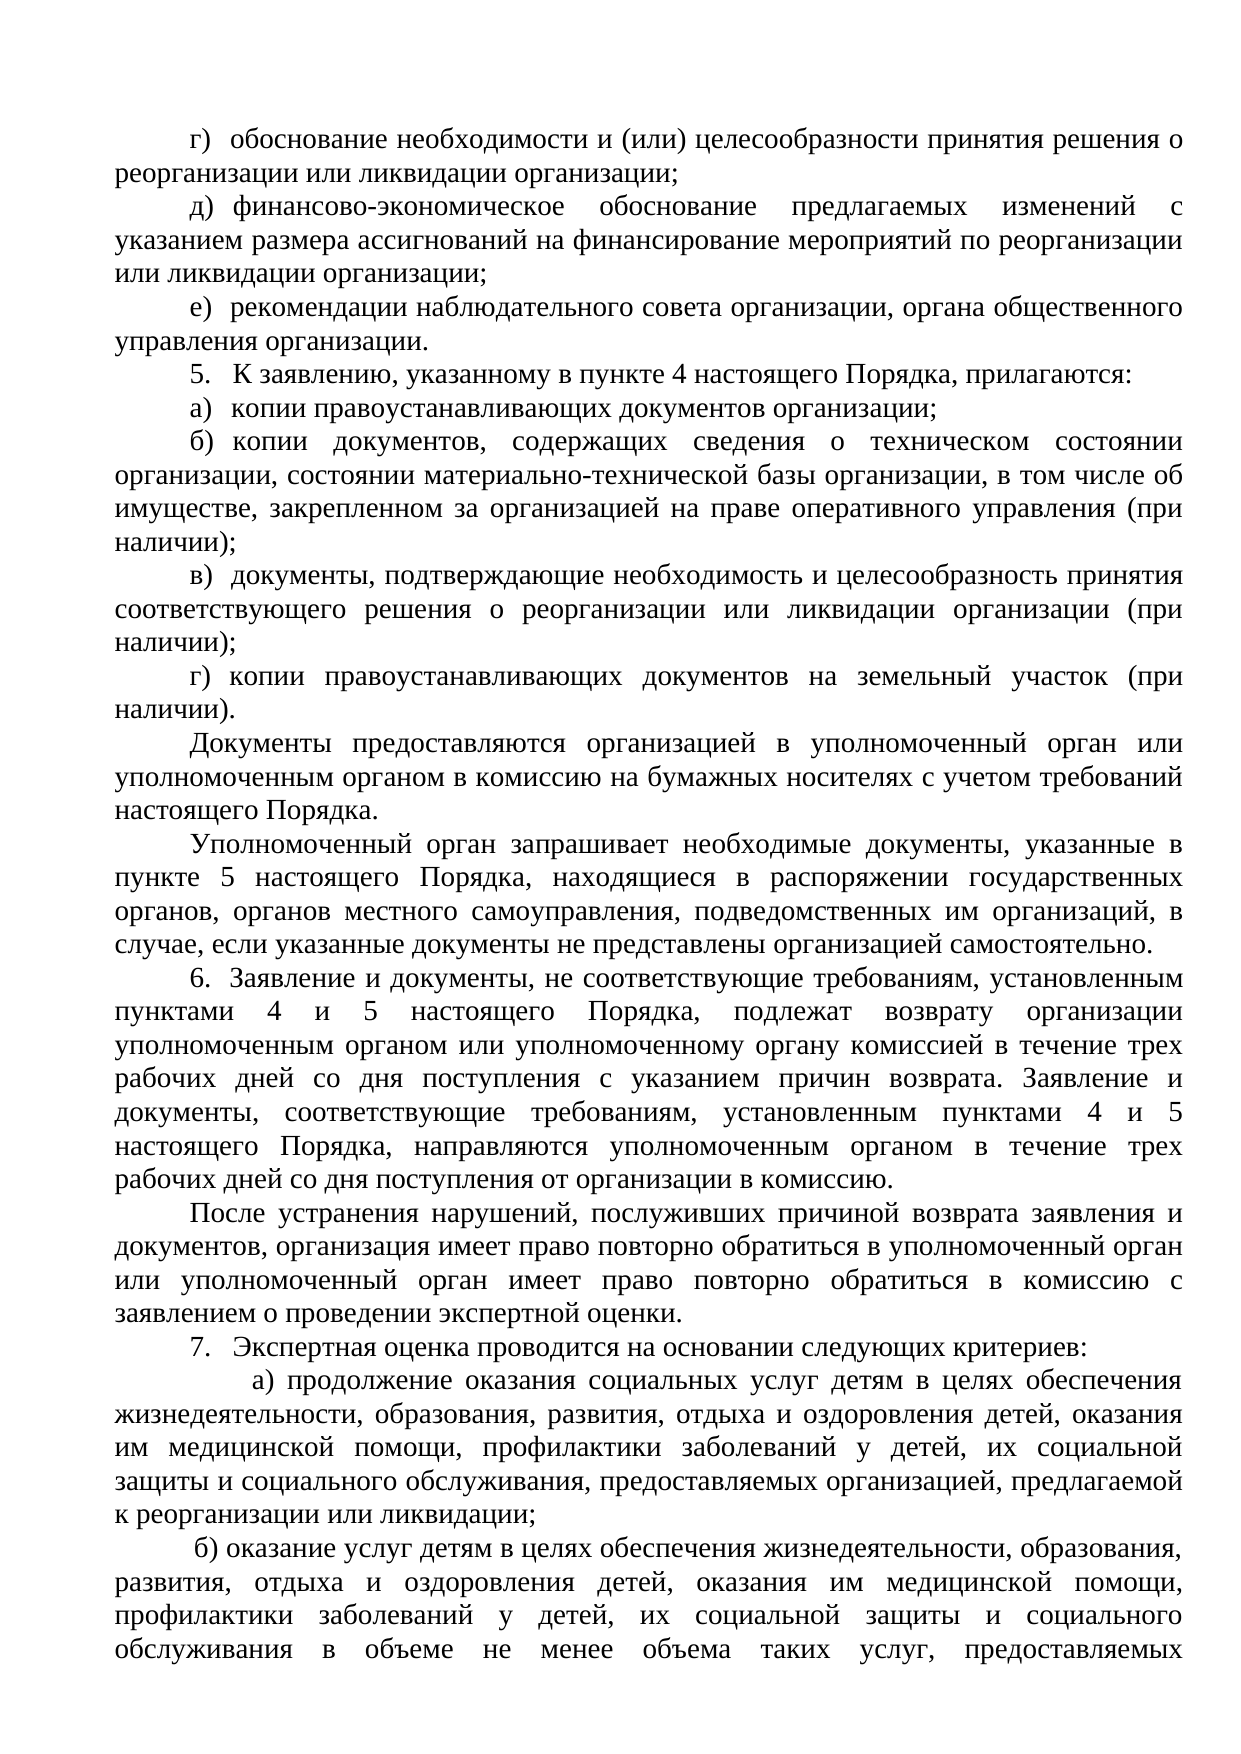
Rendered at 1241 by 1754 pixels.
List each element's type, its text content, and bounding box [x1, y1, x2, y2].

text Уполномоченный орган запрашивает необходимые документы, указанные в пункте 5 настоящего Порядка, находящиеся в распоряжении государственных органов, органов местного самоуправления, подведомственных им организаций, в случае, если указанные документы не представлены организацией самостоятельно. [114, 826, 1184, 960]
list Заявление и документы, не соответствующие требованиям, установленным пунктами 4 и 5 настоящего Порядка, подлежат возврату организации уполномоченным органом или уполномоченному органу комиссией в течение трех рабочих дней со дня поступления с указанием причин возврата. Заявление и документы, соответствующие требованиям, установленным пунктами 4 и 5 настоящего Порядка, направляются уполномоченным органом в течение трех рабочих дней со дня поступления от организации в комиссию. [114, 960, 1184, 1195]
list К заявлению, указанному в пункте 4 настоящего Порядка, прилагаются: [114, 356, 1184, 390]
list копии правоустанавливающих документов на земельный участок (при наличии). [114, 658, 1184, 725]
list копии документов, содержащих сведения о техническом состоянии организации, состоянии материально-технической базы организации, в том числе об имуществе, закрепленном за организацией на праве оперативного управления (при наличии); [114, 423, 1184, 557]
list обоснование необходимости и (или) целесообразности принятия решения о реорганизации или ликвидации организации; [114, 121, 1184, 188]
list копии правоустанавливающих документов организации; [114, 390, 1184, 423]
list Экспертная оценка проводится на основании следующих критериев: [114, 1329, 1184, 1362]
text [114, 1530, 1184, 1664]
list финансово-экономическое обоснование предлагаемых изменений с указанием размера ассигнований на финансирование мероприятий по реорганизации или ликвидации организации; [114, 188, 1184, 289]
list рекомендации наблюдательного совета организации, органа общественного управления организации. [114, 289, 1184, 356]
text После устранения нарушений, послуживших причиной возврата заявления и документов, организация имеет право повторно обратиться в уполномоченный орган или уполномоченный орган имеет право повторно обратиться в комиссию с заявлением о проведении экспертной оценки. [114, 1195, 1184, 1329]
list документы, подтверждающие необходимость и целесообразность принятия соответствующего решения о реорганизации или ликвидации организации (при наличии); [114, 557, 1184, 658]
text Документы предоставляются организацией в уполномоченный орган или уполномоченным органом в комиссию на бумажных носителях с учетом требований настоящего Порядка. [114, 725, 1184, 826]
text а) продолжение оказания социальных услуг детям в целях обеспечения жизнедеятельности, образования, развития, отдыха и оздоровления детей, оказания им медицинской помощи, профилактики заболеваний у детей, их социальной защиты и социального обслуживания, предоставляемых организацией, предлагаемой к реорганизации или ликвидации; [114, 1362, 1184, 1530]
